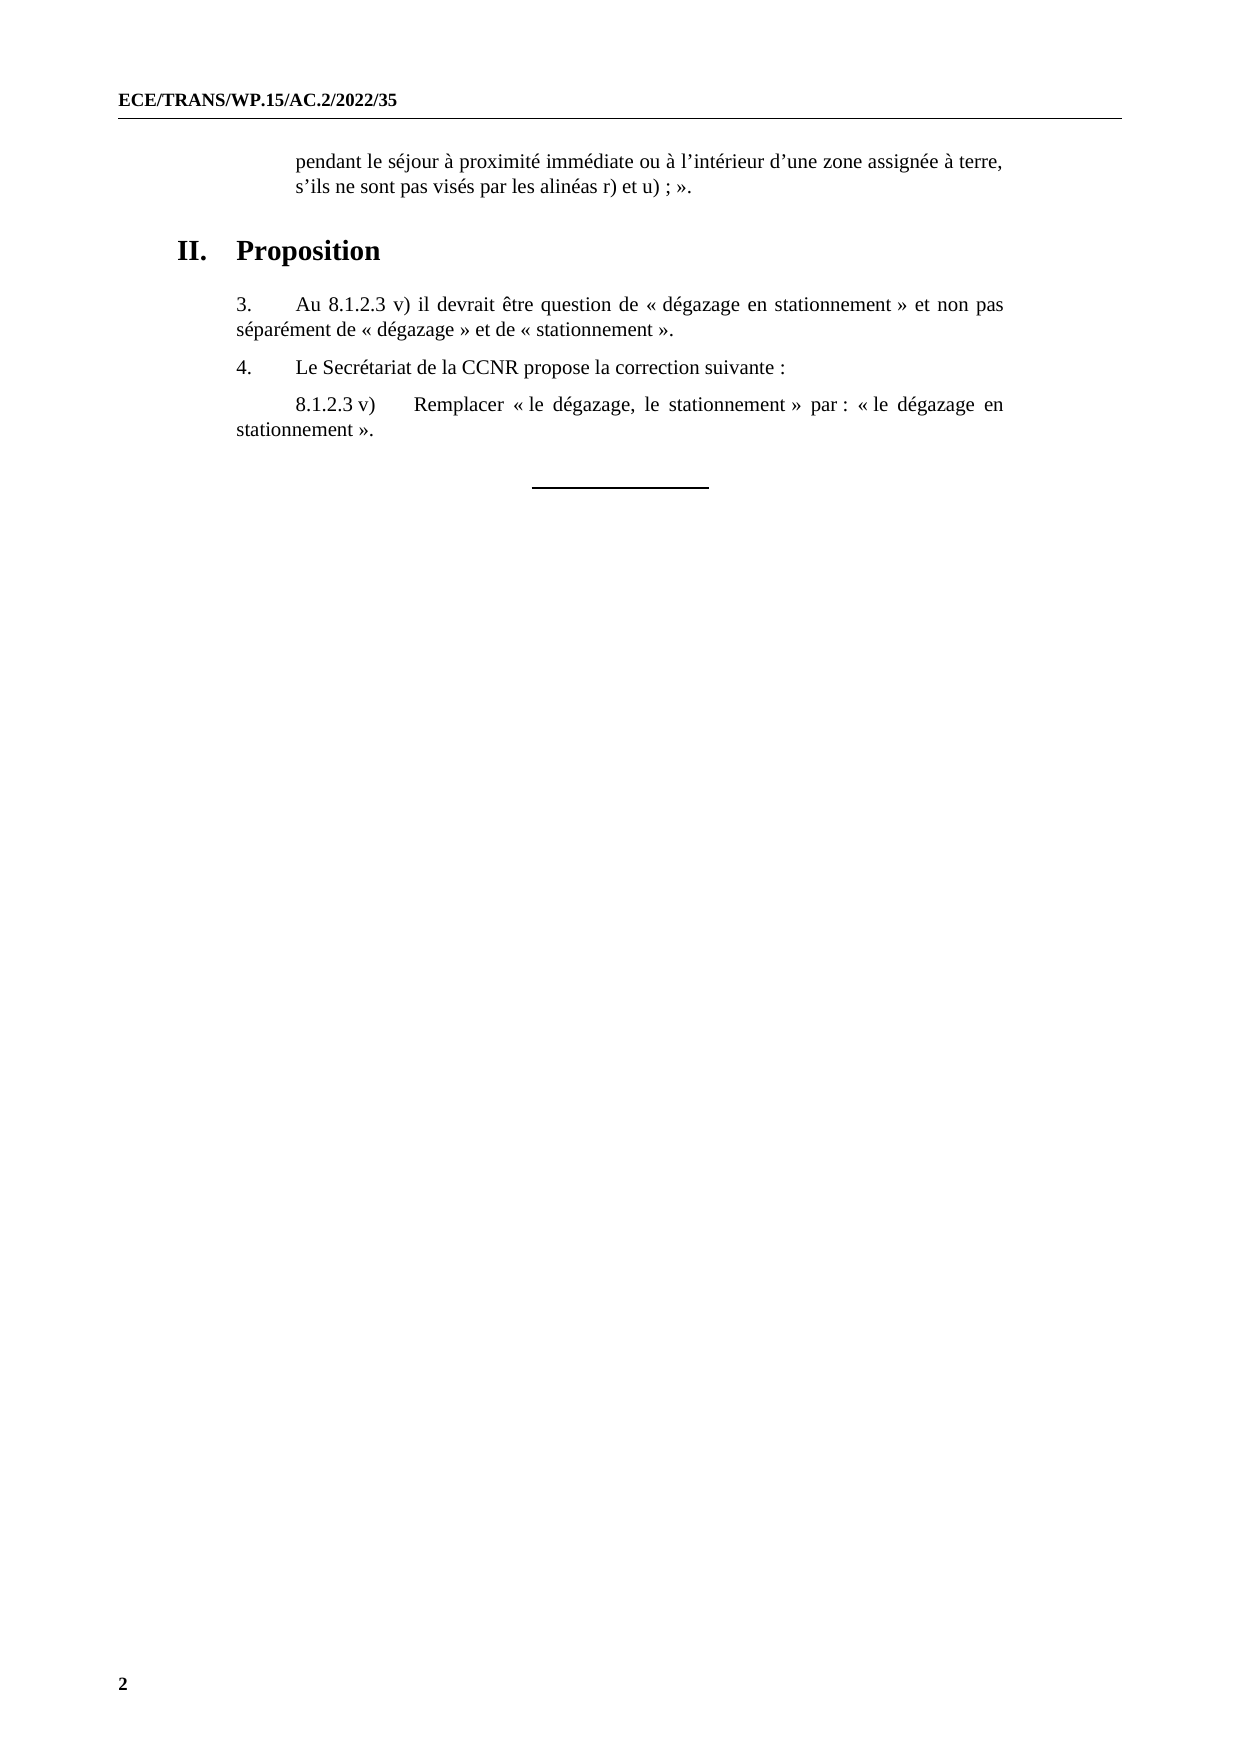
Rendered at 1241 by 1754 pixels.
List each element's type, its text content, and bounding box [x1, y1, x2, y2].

text 8.1.2.3 v) Remplacer « le dégazage, le stationnement » par : « le dégazage en stationnement ». [236, 391, 1004, 441]
text II. Proposition [118, 235, 1004, 266]
text 3. Au 8.1.2.3 v) il devrait être question de « dégazage en stationnement » et non pas séparément de « dégazage » et de « stationnement ». [236, 291, 1004, 341]
text 4. Le Secrétariat de la CCNR propose la correction suivante : [236, 354, 1004, 379]
